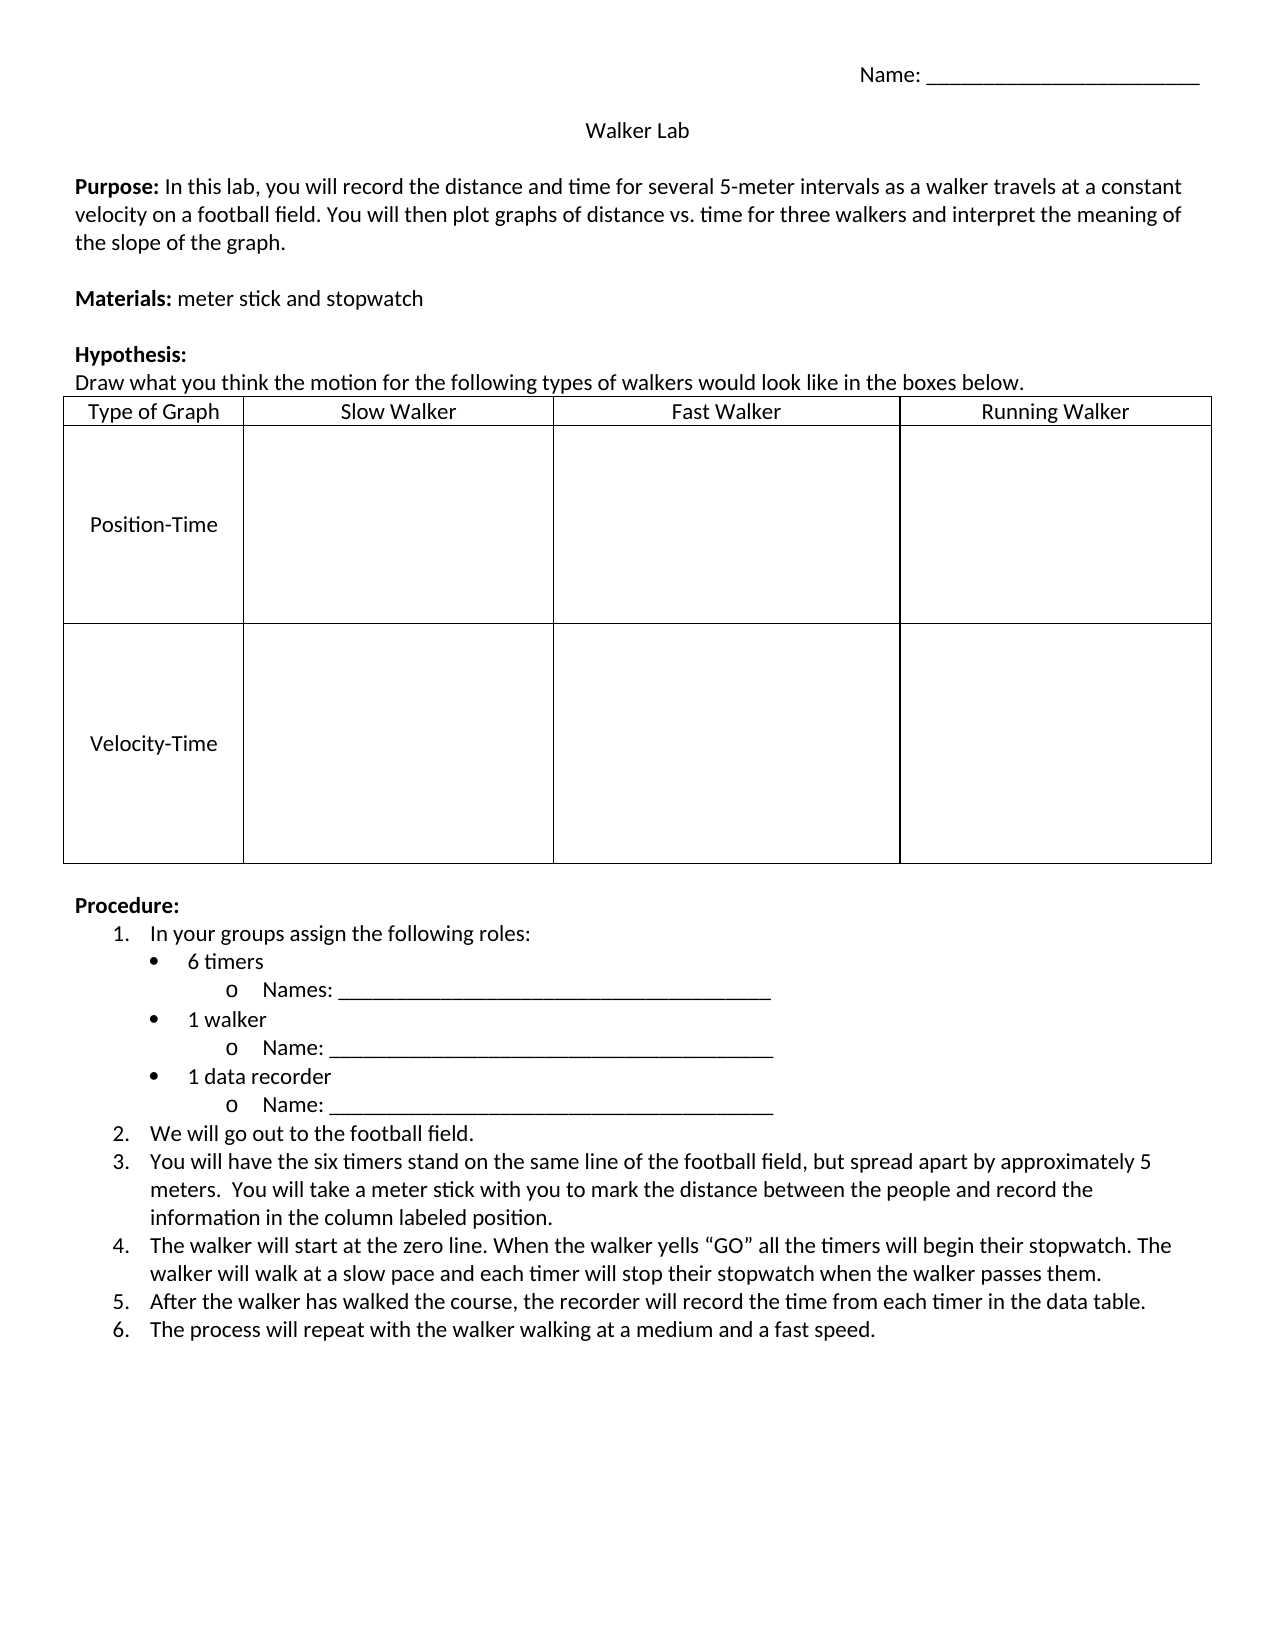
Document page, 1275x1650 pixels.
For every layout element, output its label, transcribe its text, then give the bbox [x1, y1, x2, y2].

table_cell [901, 624, 1211, 862]
list In your groups assign the following roles: [112, 919, 1200, 947]
table_header Fast Walker [554, 397, 899, 425]
list Name: _______________________________________ [225, 1090, 1200, 1119]
text Procedure: [75, 891, 1200, 919]
table_header Running Walker [901, 397, 1211, 425]
text Hypothesis: [75, 340, 1200, 368]
text Name: ________________________ [75, 60, 1200, 88]
list After the walker has walked the course, the recorder will record the time from each timer in the data table. [112, 1287, 1200, 1315]
list 6 timers [150, 947, 1200, 976]
list The process will repeat with the walker walking at a medium and a fast speed. [112, 1315, 1200, 1343]
text Draw what you think the motion for the following types of walkers would look like in the boxes below. [75, 368, 1200, 396]
table_cell Position-Time [64, 426, 243, 622]
list 1 data recorder [150, 1062, 1200, 1090]
text Purpose: In this lab, you will record the distance and time for several 5-meter intervals as a walker travels at a constant velocity on a football field. You will then plot graphs of distance vs. time for three walkers and interpret the meaning of the slope of the graph. [75, 172, 1200, 256]
table_cell [554, 426, 899, 622]
list You will have the six timers stand on the same line of the football field, but spread apart by approximately 5 meters. You will take a meter stick with you to mark the distance between the people and record the information in the column labeled position. [112, 1147, 1200, 1231]
table_header Slow Walker [244, 397, 553, 425]
table_header Type of Graph [64, 397, 243, 425]
table_cell [244, 426, 553, 622]
table_cell [901, 426, 1211, 622]
text Walker Lab [75, 116, 1200, 144]
text Materials: meter stick and stopwatch [75, 284, 1200, 312]
table_cell [554, 624, 899, 862]
list Name: _______________________________________ [225, 1033, 1200, 1062]
list Names: ______________________________________ [225, 976, 1200, 1005]
table_cell Velocity-Time [64, 624, 243, 862]
list 1 walker [150, 1005, 1200, 1033]
list The walker will start at the zero line. When the walker yells “GO” all the timers will begin their stopwatch. The walker will walk at a slow pace and each timer will stop their stopwatch when the walker passes them. [112, 1231, 1200, 1287]
table_cell [244, 624, 553, 862]
list We will go out to the football field. [112, 1119, 1200, 1147]
